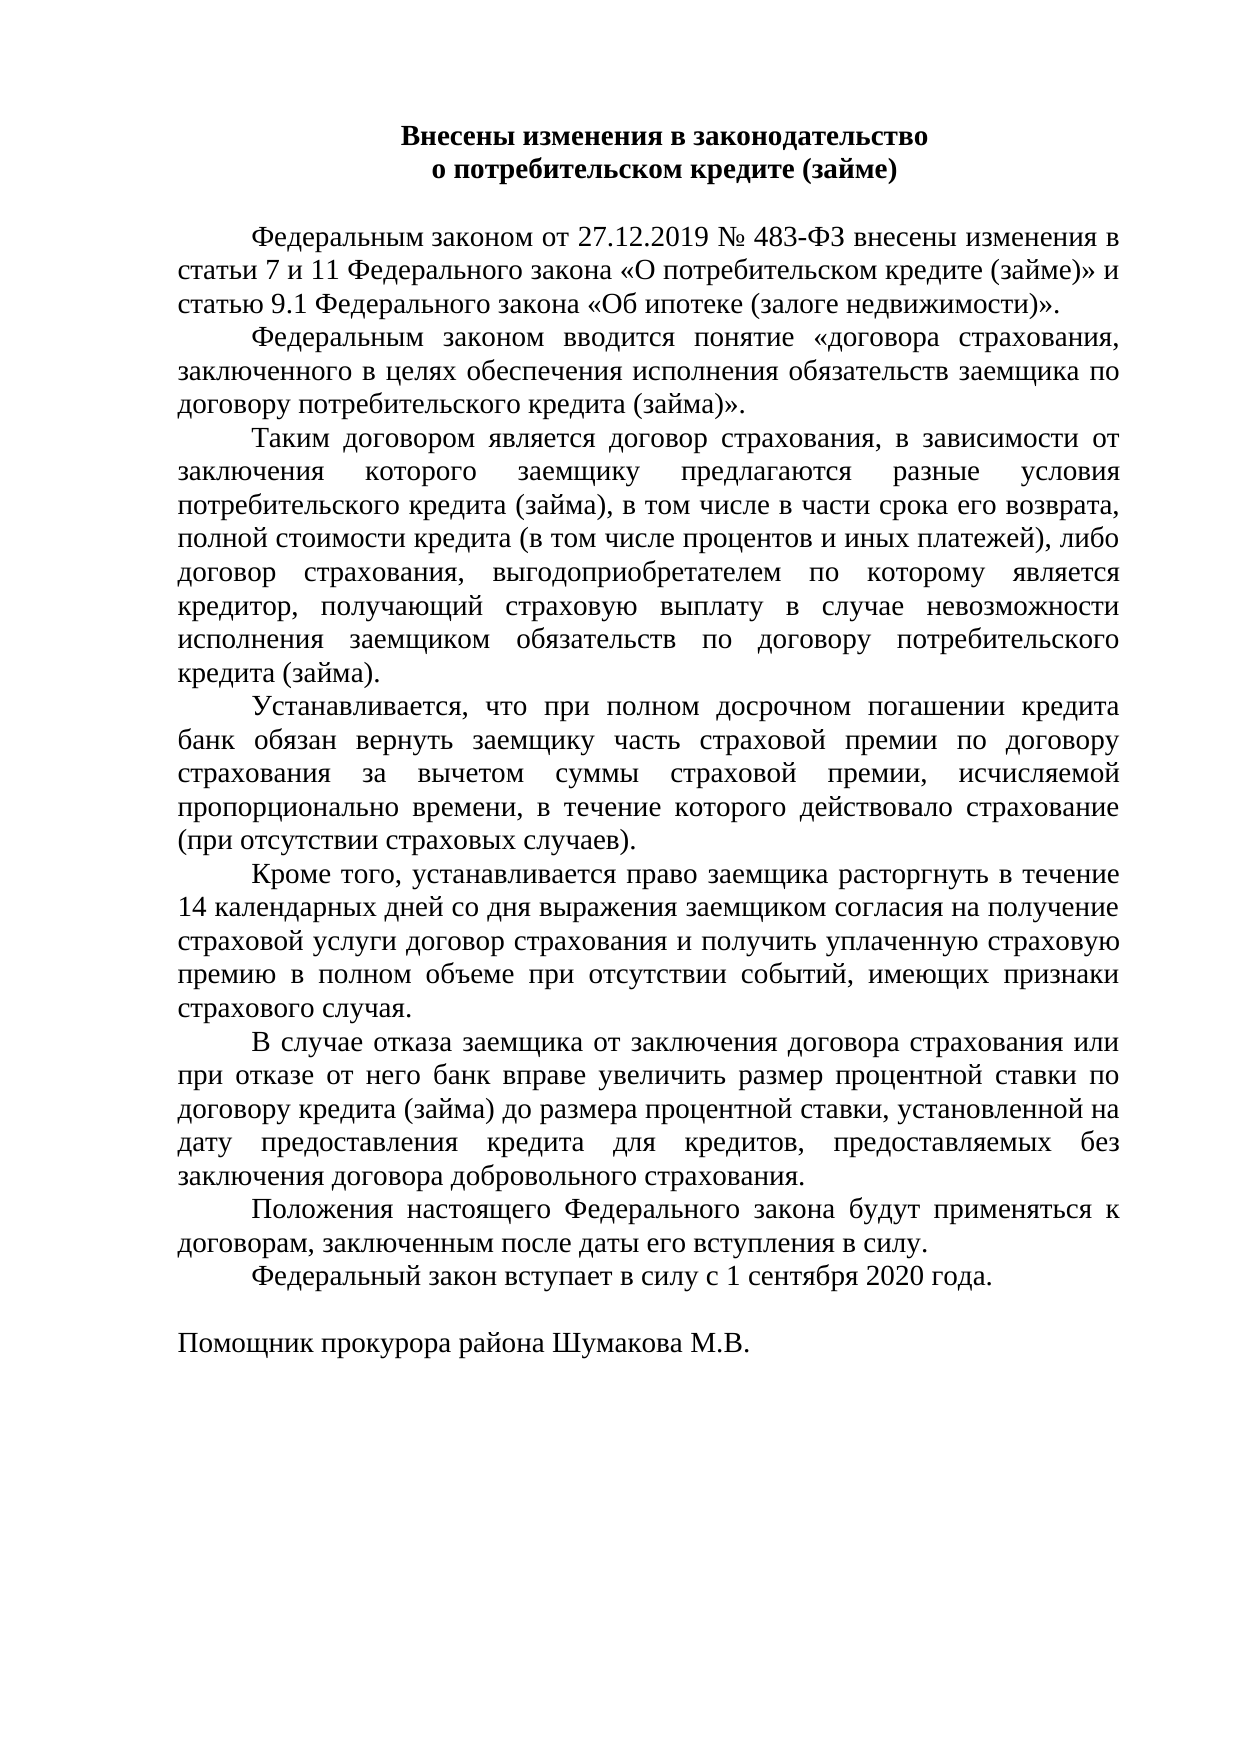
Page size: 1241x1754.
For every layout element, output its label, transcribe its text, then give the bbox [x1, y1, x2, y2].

text Внесены изменения в законодательство [180, 118, 1148, 152]
text Кроме того, устанавливается право заемщика расторгнуть в течение 14 календарных дней со дня выражения заемщиком согласия на получение страховой услуги договор страхования и получить уплаченную страховую премию в полном объеме при отсутствии событий, имеющих признаки страхового случая. [177, 856, 1120, 1024]
text Помощник прокурора района Шумакова М.В. [177, 1326, 1120, 1359]
text В случае отказа заемщика от заключения договора страхования или при отказе от него банк вправе увеличить размер процентной ставки по договору кредита (займа) до размера процентной ставки, установленной на дату предоставления кредита для кредитов, предоставляемых без заключения договора добровольного страхования. [177, 1024, 1120, 1191]
text о потребительском кредите (займе) [180, 152, 1148, 185]
text Федеральный закон вступает в силу с 1 сентября 2020 года. [177, 1258, 1120, 1292]
text Устанавливается, что при полном досрочном погашении кредита банк обязан вернуть заемщику часть страховой премии по договору страхования за вычетом суммы страховой премии, исчисляемой пропорционально времени, в течение которого действовало страхование (при отсутствии страховых случаев). [177, 688, 1120, 856]
text Таким договором является договор страхования, в зависимости от заключения которого заемщику предлагаются разные условия потребительского кредита (займа), в том числе в части срока его возврата, полной стоимости кредита (в том числе процентов и иных платежей), либо договор страхования, выгодоприобретателем по которому является кредитор, получающий страховую выплату в случае невозможности исполнения заемщиком обязательств по договору потребительского кредита (займа). [177, 420, 1120, 688]
text Федеральным законом от 27.12.2019 № 483-ФЗ внесены изменения в статьи 7 и 11 Федерального закона «О потребительском кредите (займе)» и статью 9.1 Федерального закона «Об ипотеке (залоге недвижимости)». [177, 219, 1120, 319]
text Федеральным законом вводится понятие «договора страхования, заключенного в целях обеспечения исполнения обязательств заемщика по договору потребительского кредита (займа)». [177, 319, 1120, 420]
text Положения настоящего Федерального закона будут применяться к договорам, заключенным после даты его вступления в силу. [177, 1191, 1120, 1258]
